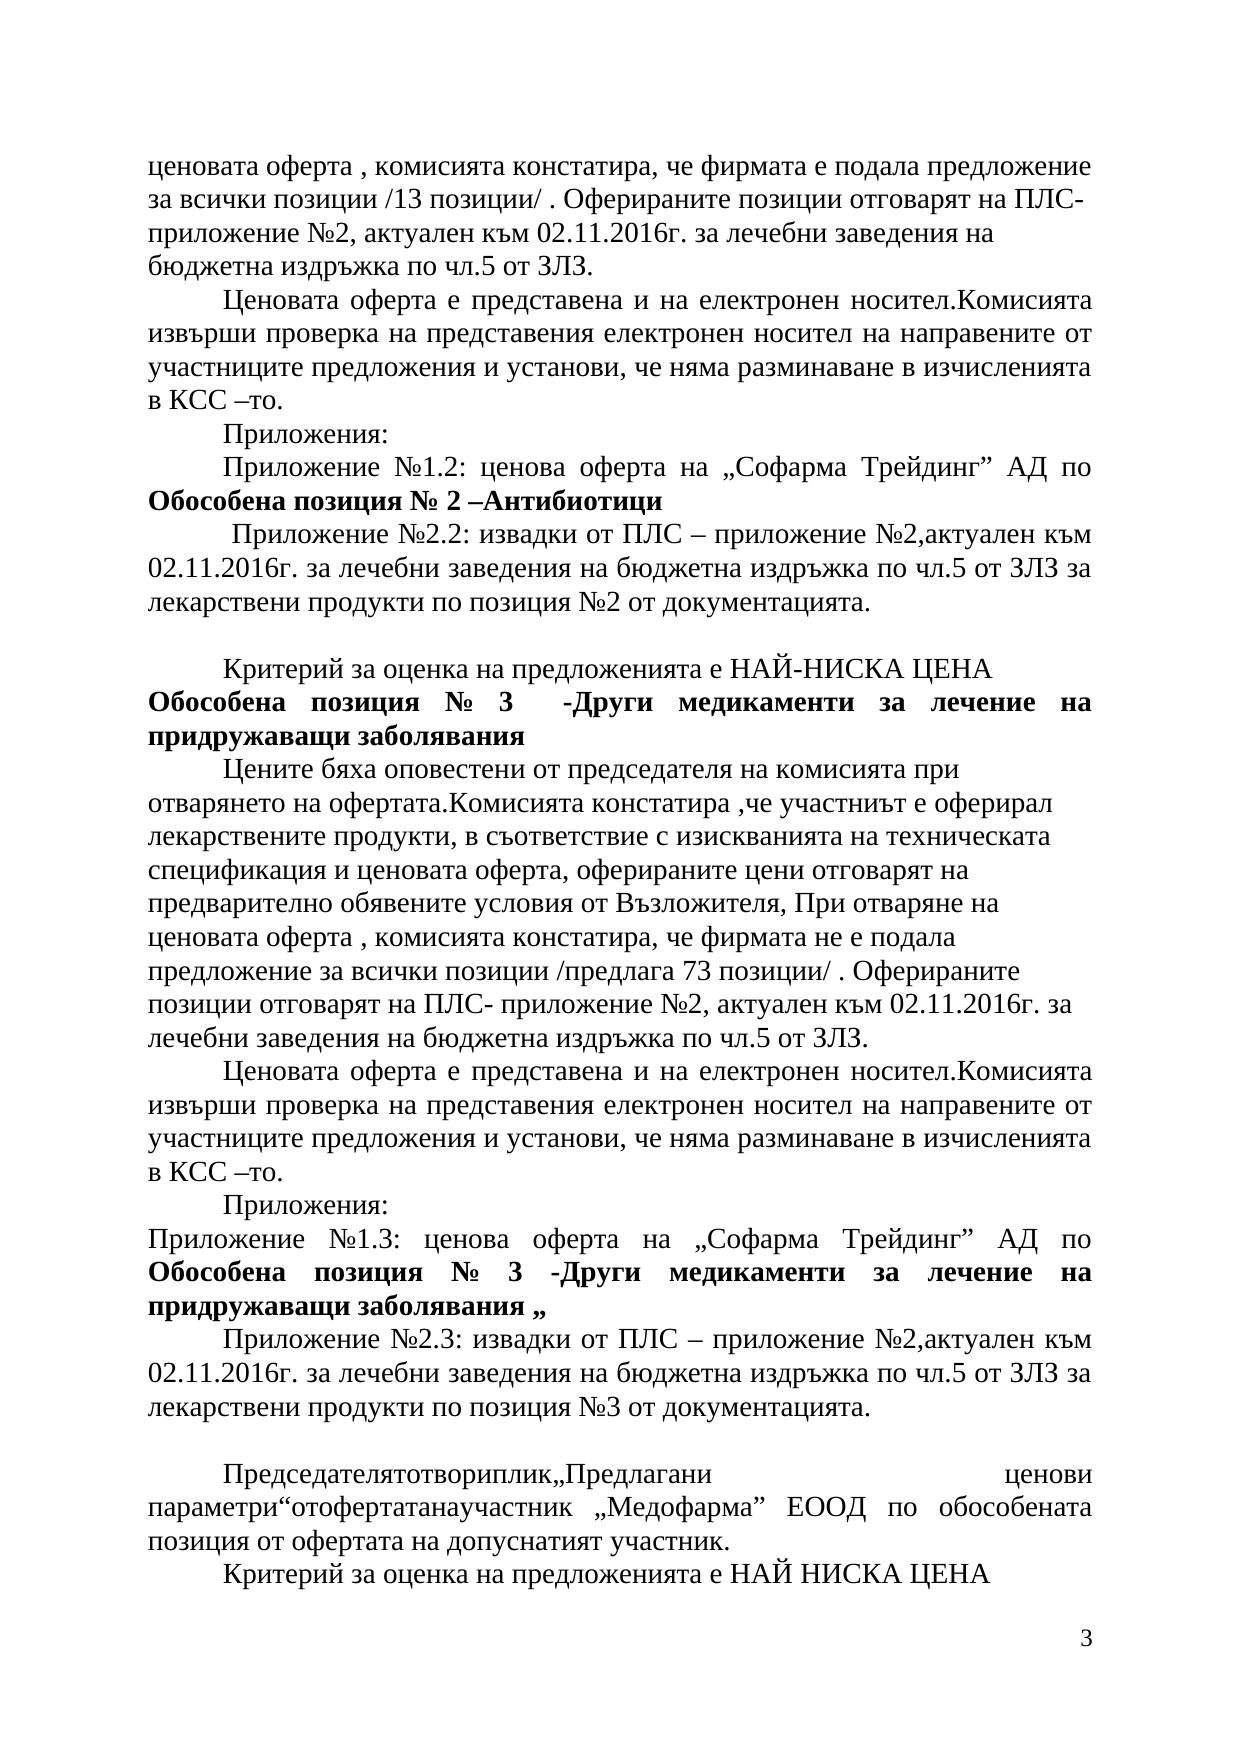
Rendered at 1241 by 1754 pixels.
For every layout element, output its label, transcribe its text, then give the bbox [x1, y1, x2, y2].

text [148, 1556, 1093, 1590]
text Председателятотвориплик„Предлагани ценови параметри“отофертатанаучастник „Медофарма” ЕООД по обособената позиция от офертата на допуснатият участник. [148, 1456, 1093, 1556]
text Цените бяха оповестени от председателя на комисията при отварянето на офертата.Комисията констатира ,че участниът е оферирал лекарствените продукти, в съответствие с изискванията на техническата спецификация и ценовата оферта, оферираните цени отговарят на предварително обявените условия от Възложителя, При отваряне на ценовата оферта , комисията констатира, че фирмата не е подала предложение за всички позиции /предлага 73 позиции/ . Оферираните позиции отговарят на ПЛС- приложение №2, актуален към 02.11.2016г. за лечебни заведения на бюджетна издръжка по чл.5 от ЗЛЗ. [148, 751, 1093, 1053]
text Ценовата оферта е представена и на електронен носител.Комисията извърши проверка на представения електронен носител на направените от участниците предложения и установи, че няма разминаване в изчисленията в КСС –то. [148, 1053, 1093, 1187]
text Ценовата оферта е представена и на електронен носител.Комисията извърши проверка на представения електронен носител на направените от участниците предложения и установи, че няма разминаване в изчисленията в КСС –то. [148, 282, 1093, 416]
text Приложения: [148, 1187, 1093, 1221]
text Обособена позиция № 3 -Други медикаменти за лечение на придружаващи заболявания [148, 684, 1093, 751]
text Приложение №1.3: ценова оферта на „Софарма Трейдинг” АД по Обособена позиция № 3 -Други медикаменти за лечение на придружаващи заболявания „ [148, 1221, 1093, 1322]
text Приложение №2.2: извадки от ПЛС – приложение №2,актуален към 02.11.2016г. за лечебни заведения на бюджетна издръжка по чл.5 от ЗЛЗ за лекарствени продукти по позиция №2 от документацията. [148, 517, 1093, 617]
text Приложение №1.2: ценова оферта на „Софарма Трейдинг” АД по Обособена позиция № 2 –Антибиотици [148, 449, 1093, 517]
text Приложение №2.3: извадки от ПЛС – приложение №2,актуален към 02.11.2016г. за лечебни заведения на бюджетна издръжка по чл.5 от ЗЛЗ за лекарствени продукти по позиция №3 от документацията. [148, 1322, 1093, 1422]
text Критерий за оценка на предложенията е НАЙ-НИСКА ЦЕНА [148, 651, 1093, 684]
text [148, 148, 1093, 282]
text Приложения: [148, 416, 1093, 449]
